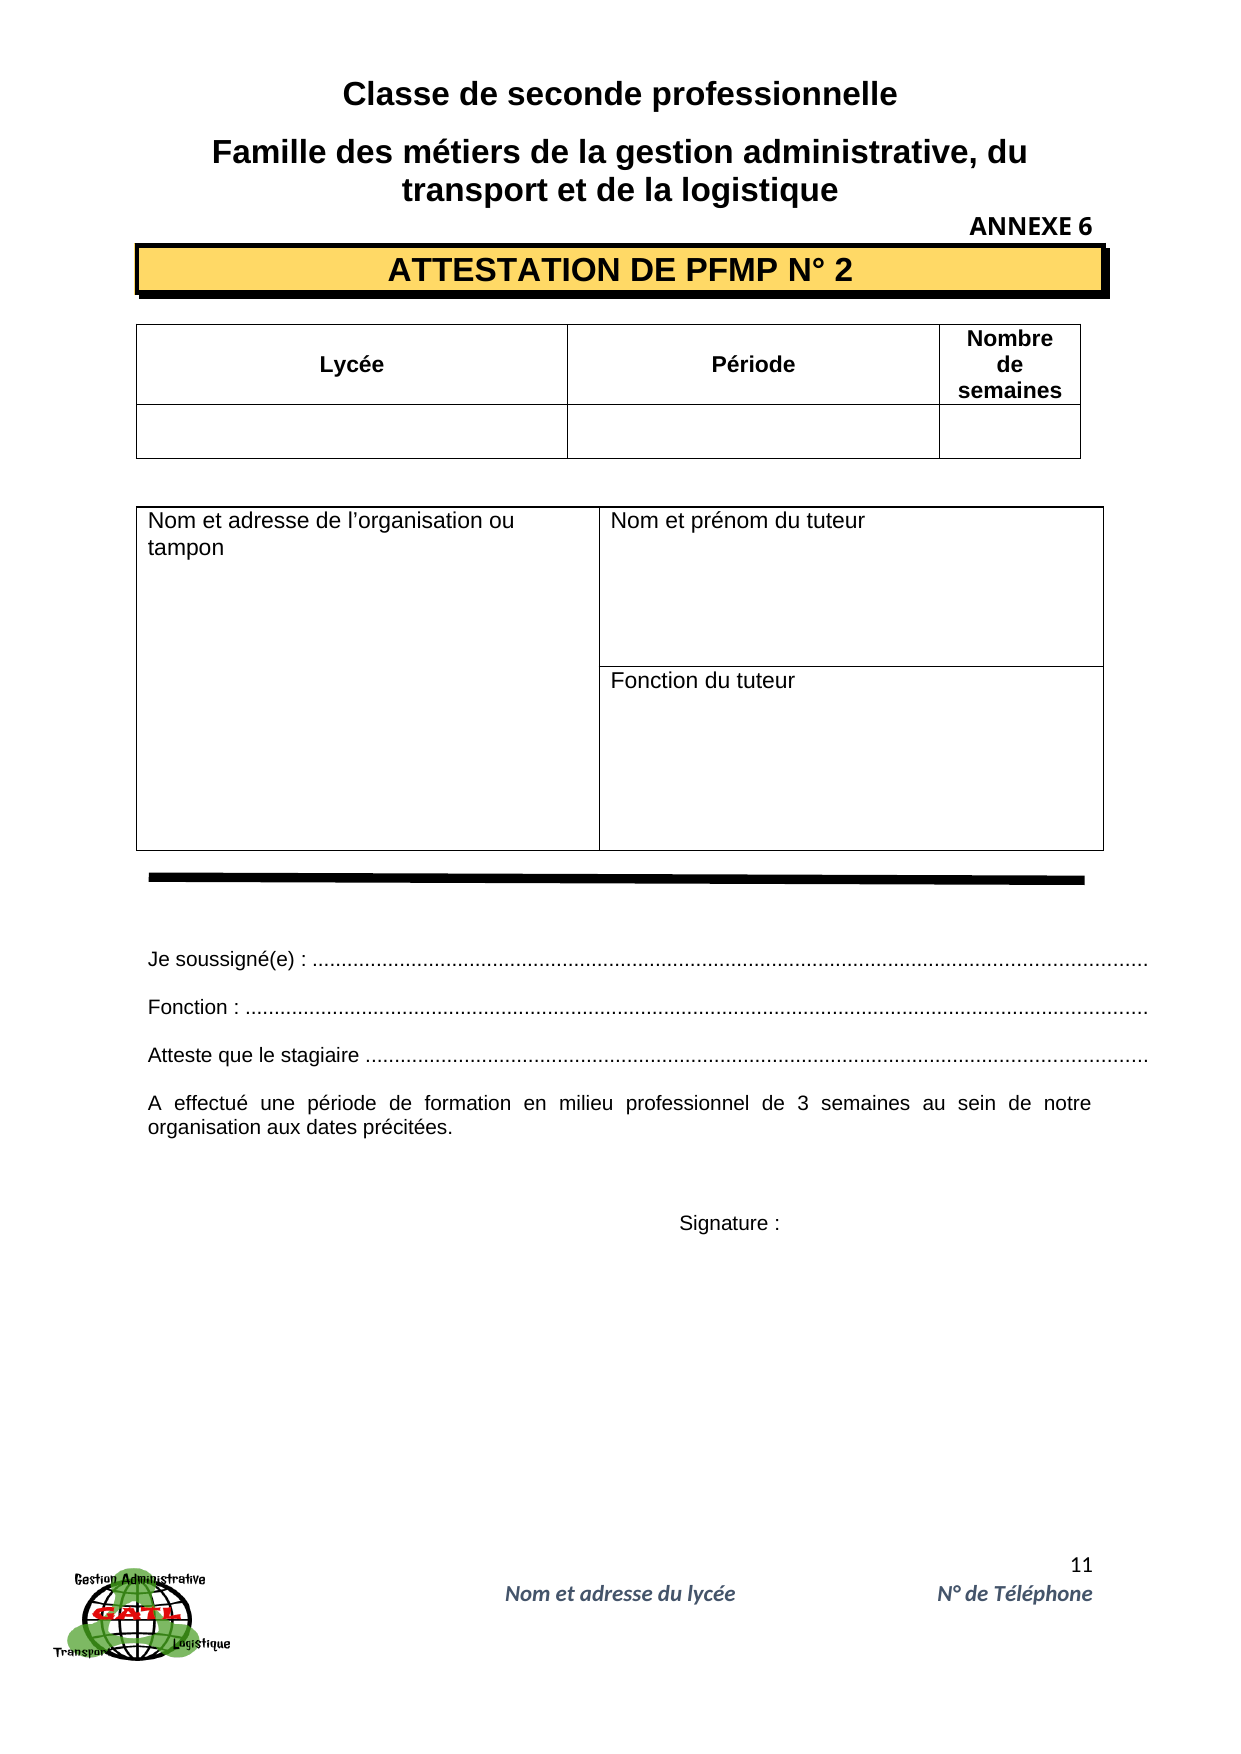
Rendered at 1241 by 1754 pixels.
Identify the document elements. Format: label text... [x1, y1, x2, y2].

text Famille des métiers de la gestion administrative, du transport et de la logistique [148, 132, 1093, 209]
text Signature : [148, 1210, 1093, 1234]
text Atteste que le stagiaire [148, 1043, 1093, 1067]
table_header Nom et adresse de l’organisation ou tampon [137, 508, 599, 850]
table_cell Fonction du tuteur [600, 667, 1103, 850]
text Fonction : [148, 995, 1093, 1019]
table_cell [940, 405, 1080, 457]
table_header Lycée [137, 325, 567, 404]
text ANNEXE 6 [148, 209, 1093, 243]
table_cell [568, 405, 939, 457]
text ATTESTATION DE PFMP N° 2 [139, 248, 1101, 290]
picture [49, 1559, 234, 1664]
text A effectué une période de formation en milieu professionnel de 3 semaines au sein de notre organisation aux dates précitées. [148, 1091, 1093, 1138]
table_header Nom et prénom du tuteur [600, 508, 1103, 666]
table_header Nombre de semaines [940, 325, 1080, 404]
table_cell [137, 405, 567, 457]
table_header Période [568, 325, 939, 404]
text Classe de seconde professionnelle [148, 74, 1093, 112]
text Je soussigné(e) : [148, 947, 1093, 971]
